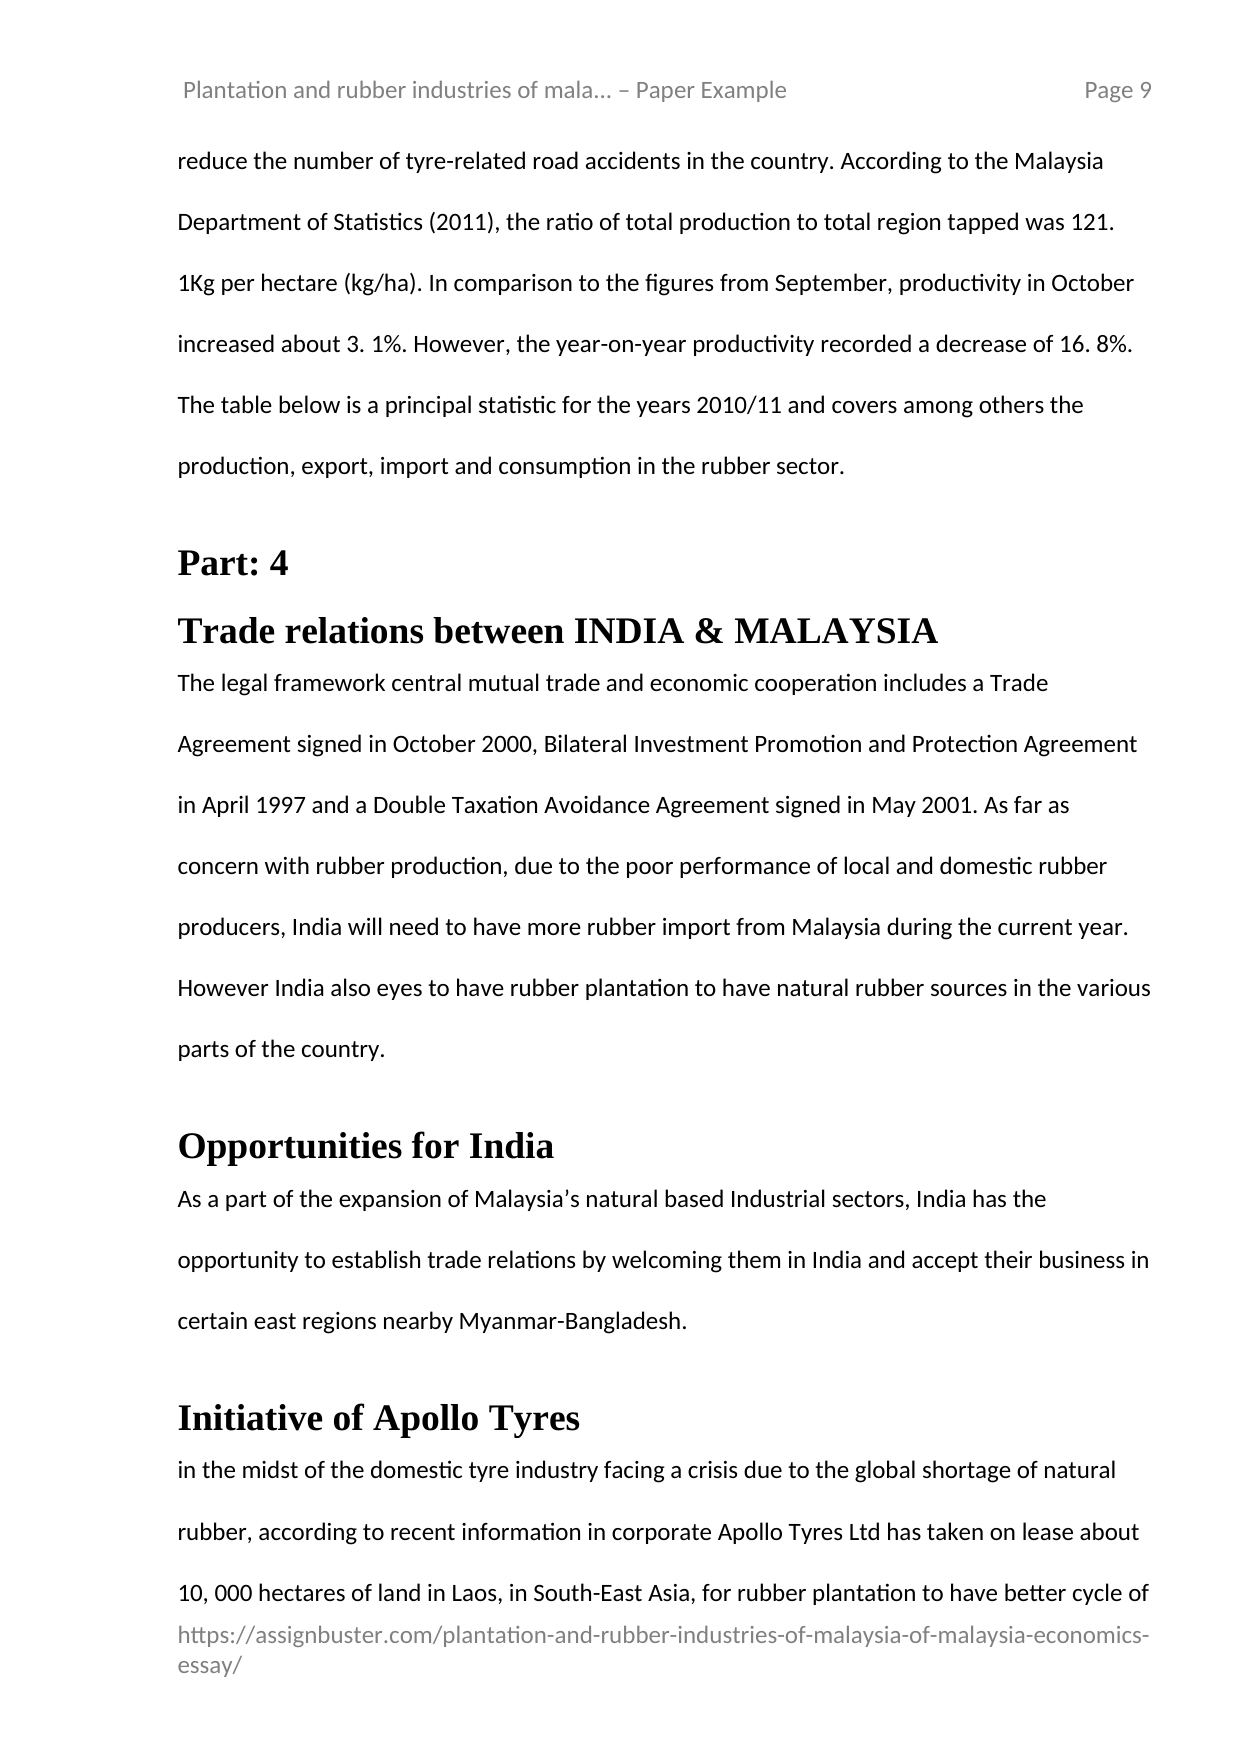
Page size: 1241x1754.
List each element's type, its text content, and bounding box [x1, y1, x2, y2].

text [177, 145, 1152, 481]
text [177, 1455, 1152, 1607]
subtitle Initiative of Apollo Tyres [177, 1396, 1152, 1439]
text As a part of the expansion of Malaysia’s natural based Industrial sectors, India has the opportunity to establish trade relations by welcoming them in India and accept their business in certain east regions nearby Myanmar-Bangladesh. [177, 1183, 1152, 1336]
subtitle Trade relations between INDIA & MALAYSIA [177, 608, 1152, 651]
subtitle Part: 4 [177, 541, 1152, 584]
subtitle Opportunities for India [177, 1124, 1152, 1167]
text The legal framework central mutual trade and economic cooperation includes a Trade Agreement signed in October 2000, Bilateral Investment Promotion and Protection Agreement in April 1997 and a Double Taxation Avoidance Agreement signed in May 2001. As far as concern with rubber production, due to the poor performance of local and domestic rubber producers, India will need to have more rubber import from Malaysia during the current year. However India also eyes to have rubber plantation to have natural rubber sources in the various parts of the country. [177, 667, 1152, 1064]
